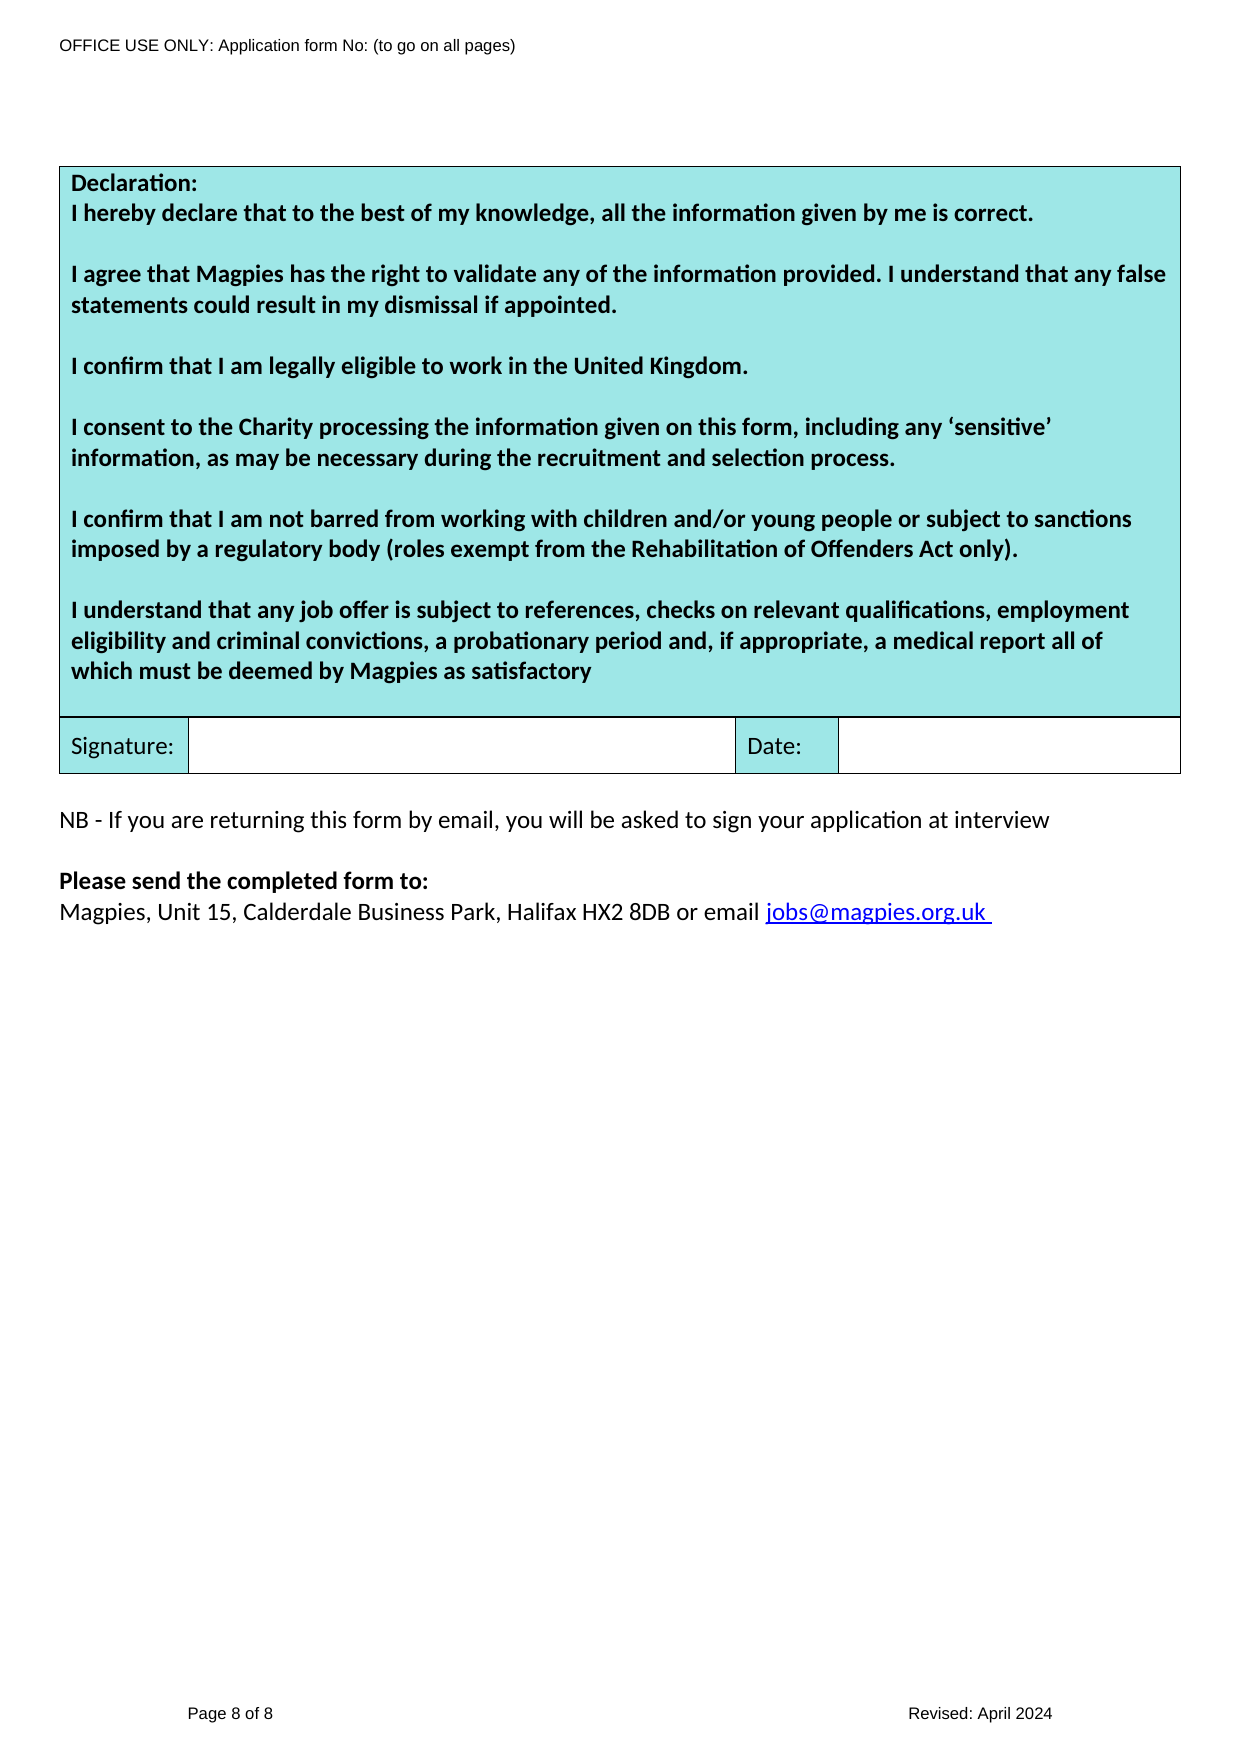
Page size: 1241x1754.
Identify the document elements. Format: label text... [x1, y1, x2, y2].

table_cell Signature: [60, 718, 188, 773]
table_header Declaration: I hereby declare that to the best of my knowledge, all the information given by me is correct. I agree that Magpies has the right to validate any of the information provided. I understand that any false statements could result in my dismissal if appointed. I confirm that I am legally eligible to work in the United Kingdom. I consent to the Charity processing the information given on this form, including any ‘sensitive’ information, as may be necessary during the recruitment and selection process. I confirm that I am not barred from working with children and/or young people or subject to sanctions imposed by a regulatory body (roles exempt from the Rehabilitation of Offenders Act only). I understand that any job offer is subject to references, checks on relevant qualifications, employment eligibility and criminal convictions, a probationary period and, if appropriate, a medical report all of which must be deemed by Magpies as satisfactory [60, 167, 1180, 716]
table_cell [839, 718, 1180, 773]
text Magpies, Unit 15, Calderdale Business Park, Halifax HX2 8DB or email jobs@magpies.org.uk [59, 896, 1181, 927]
text Please send the completed form to: [59, 866, 1181, 896]
text NB - If you are returning this form by email, you will be asked to sign your application at interview [59, 804, 1181, 866]
table_cell Date: [736, 718, 838, 773]
table_cell [189, 718, 735, 773]
